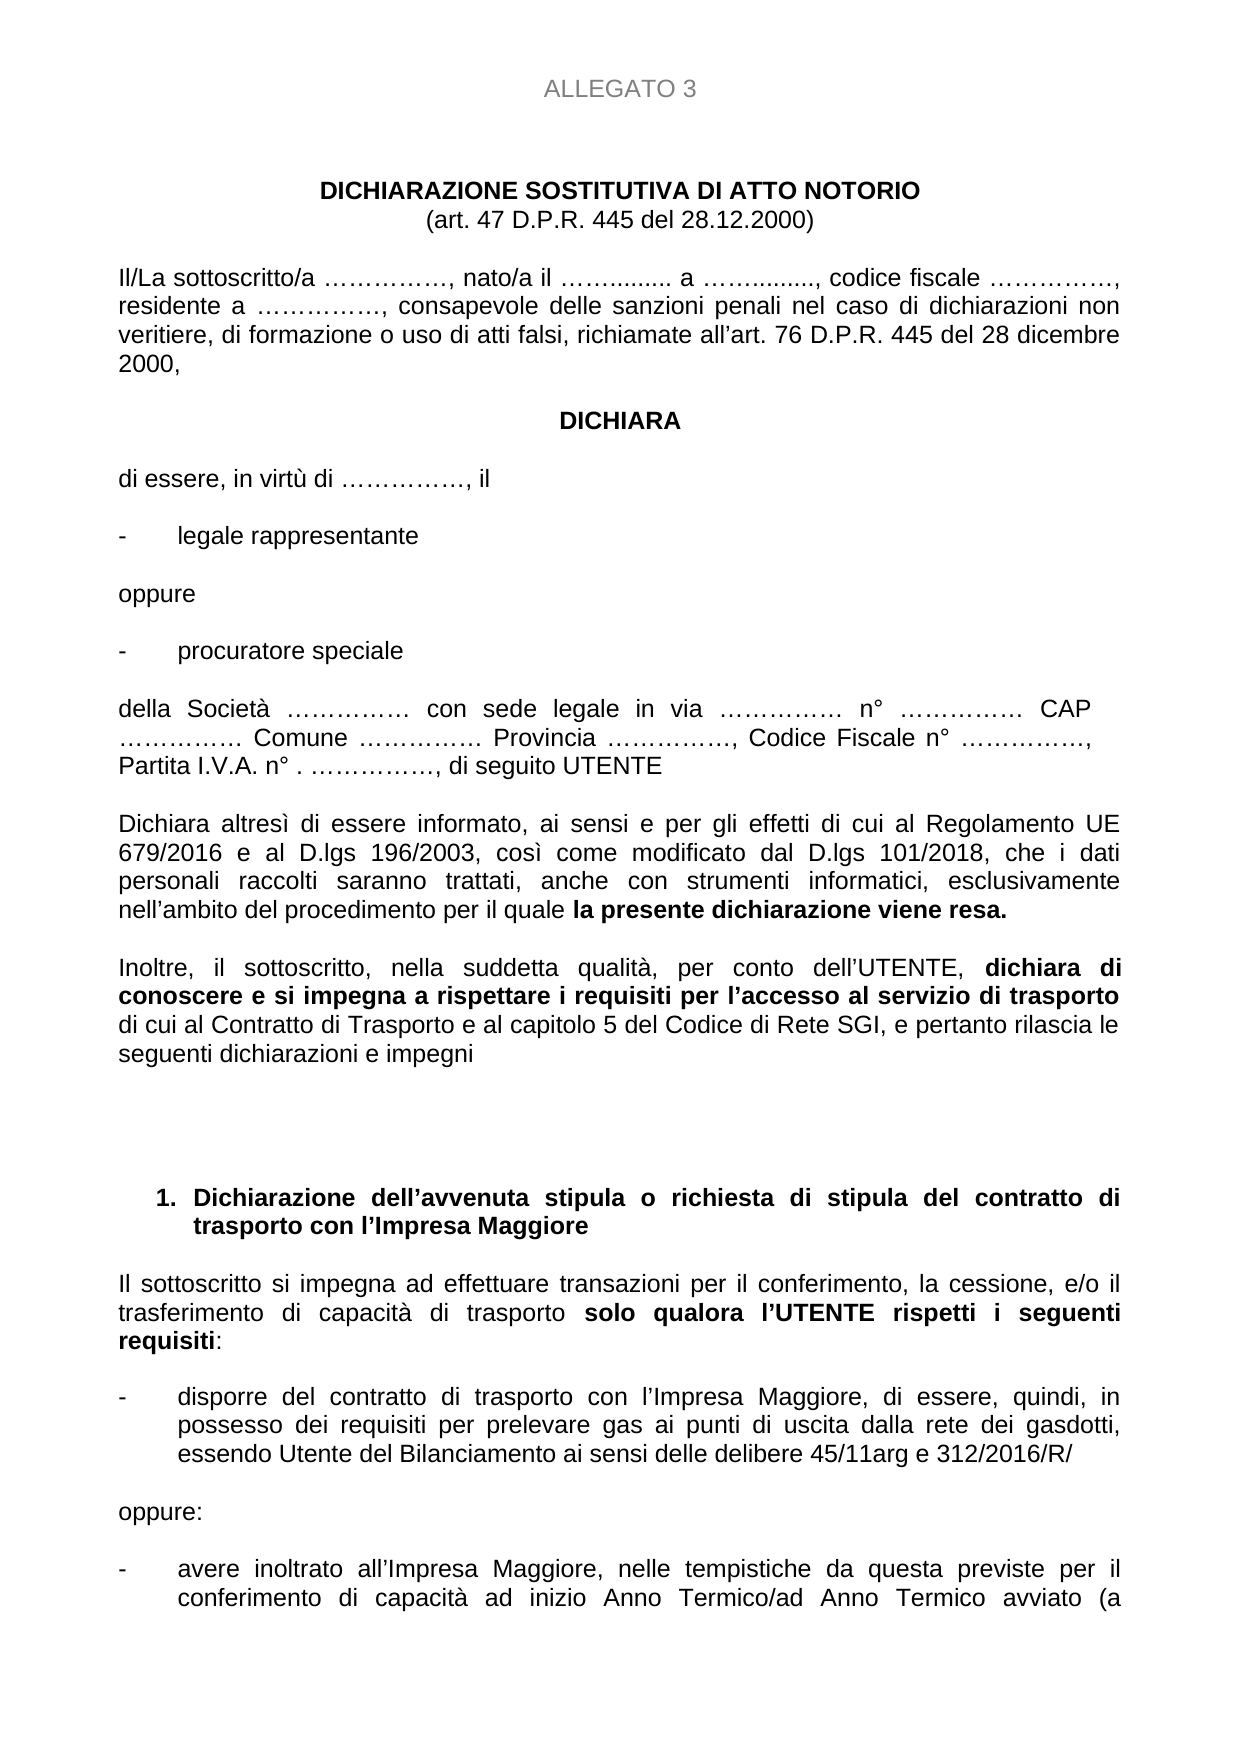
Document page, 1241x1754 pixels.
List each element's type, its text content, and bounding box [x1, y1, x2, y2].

text Dichiara altresì di essere informato, ai sensi e per gli effetti di cui al Regolamento UE 679/2016 e al D.lgs 196/2003, così come modificato dal D.lgs 101/2018, che i dati personali raccolti saranno trattati, anche con strumenti informatici, esclusivamente nell’ambito del procedimento per il quale la presente dichiarazione viene resa. [118, 809, 1122, 924]
list Dichiarazione dell’avvenuta stipula o richiesta di stipula del contratto di trasporto con l’Impresa Maggiore [156, 1183, 1122, 1240]
list legale rappresentante [118, 521, 1122, 550]
subtitle DICHIARA [118, 406, 1122, 435]
subtitle DICHIARAZIONE SOSTITUTIVA DI ATTO NOTORIO [118, 176, 1122, 205]
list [118, 1554, 1122, 1611]
list procuratore speciale [118, 636, 1122, 665]
text oppure: [118, 1496, 1122, 1525]
text Inoltre, il sottoscritto, nella suddetta qualità, per conto dell’UTENTE, dichiara di conoscere e si impegna a rispettare i requisiti per l’accesso al servizio di trasporto di cui al Contratto di Trasporto e al capitolo 5 del Codice di Rete SGI, e pertanto rilascia le seguenti dichiarazioni e impegni [118, 953, 1122, 1068]
text di essere, in virtù di ……………, il [118, 464, 1092, 493]
text oppure [118, 579, 1122, 608]
list disporre del contratto di trasporto con l’Impresa Maggiore, di essere, quindi, in possesso dei requisiti per prelevare gas ai punti di uscita dalla rete dei gasdotti, essendo Utente del Bilanciamento ai sensi delle delibere 45/11arg e 312/2016/R/ [118, 1381, 1122, 1468]
text della Società …………… con sede legale in via …………… n° …………… CAP …………… Comune …………… Provincia ……………, Codice Fiscale n° ……………, Partita I.V.A. n° . ……………, di seguito UTENTE [118, 694, 1092, 780]
text (art. 47 D.P.R. 445 del ) [118, 205, 1122, 234]
text Il/La sottoscritto/a ……………, nato/a il ……......... a ……........., codice fiscale ……………, residente a ……………, consapevole delle sanzioni penali nel caso di dichiarazioni non veritiere, di formazione o uso di atti falsi, richiamate all’art. 76 D.P.R. 445 del , [118, 263, 1122, 378]
